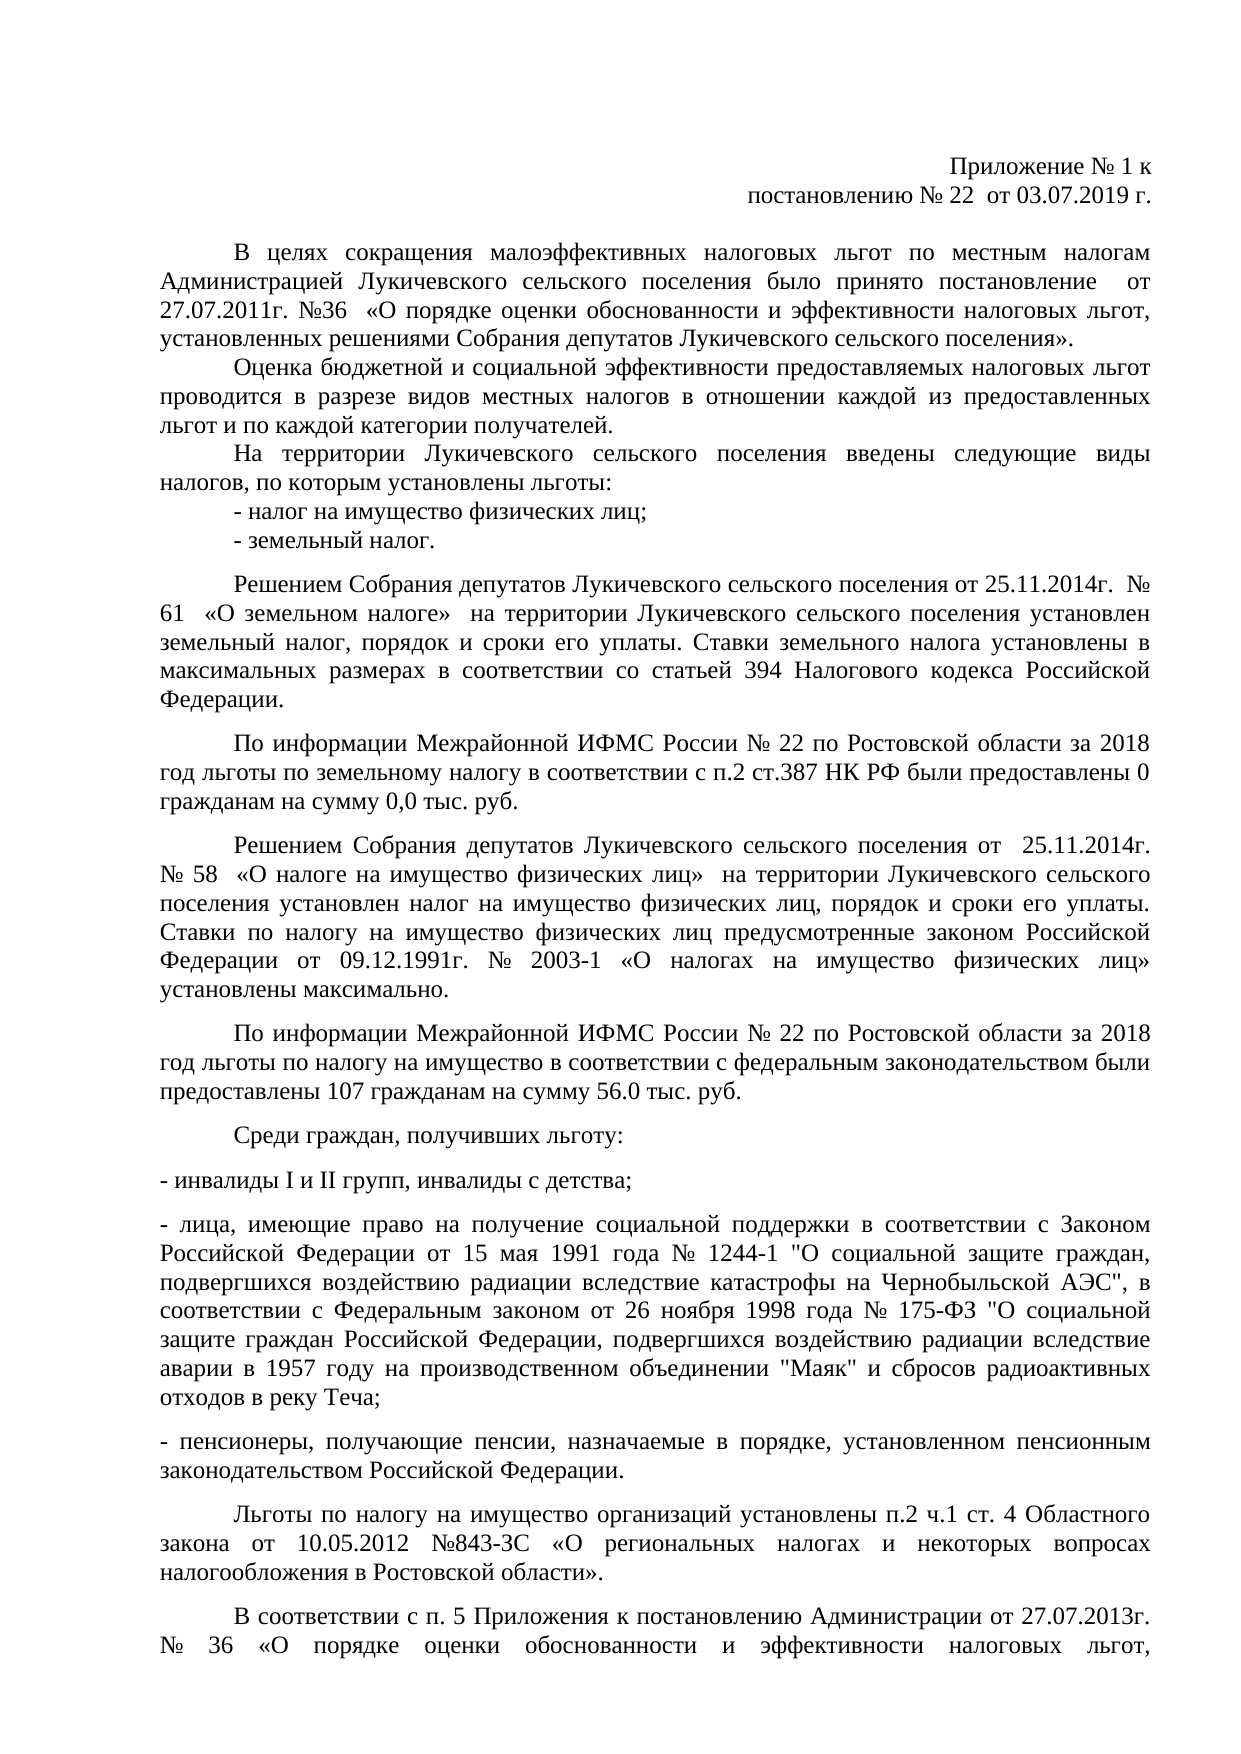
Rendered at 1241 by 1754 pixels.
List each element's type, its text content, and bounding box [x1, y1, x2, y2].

text Среди граждан, получивших льготу: [159, 1120, 1152, 1149]
text Решением Собрания депутатов Лукичевского сельского поселения от 25.11.2014г. № 61 «О земельном налоге» на территории Лукичевского сельского поселения установлен земельный налог, порядок и сроки его уплаты. Ставки земельного налога установлены в максимальных размерах в соответствии со статьей 394 Налогового кодекса Российской Федерации. [159, 569, 1152, 713]
text В целях сокращения малоэффективных налоговых льгот по местным налогам Администрацией Лукичевского сельского поселения было принято постановление от 27.07.2011г. №36 «О порядке оценки обоснованности и эффективности налоговых льгот, установленных решениями Собрания депутатов Лукичевского сельского поселения». [159, 237, 1152, 352]
text - пенсионеры, получающие пенсии, назначаемые в порядке, установленном пенсионным законодательством Российской Федерации. [159, 1426, 1152, 1483]
text - лица, имеющие право на получение социальной поддержки в соответствии с Законом Российской Федерации от 15 мая 1991 года № 1244-1 "О социальной защите граждан, подвергшихся воздействию радиации вследствие катастрофы на Чернобыльской АЭС", в соответствии с Федеральным законом от 26 ноября 1998 года № 175-ФЗ "О социальной защите граждан Российской Федерации, подвергшихся воздействию радиации вследствие аварии в 1957 году на производственном объединении "Маяк" и сбросов радиоактивных отходов в реку Теча; [159, 1209, 1152, 1410]
text Оценка бюджетной и социальной эффективности предоставляемых налоговых льгот проводится в разрезе видов местных налогов в отношении каждой из предоставленных льгот и по каждой категории получателей. [159, 352, 1152, 438]
text По информации Межрайонной ИФМС России № 22 по Ростовской области за 2018 год льготы по земельному налогу в соответствии с п.2 ст.387 НК РФ были предоставлены 0 гражданам на сумму 0,0 тыс. руб. [159, 728, 1152, 815]
text постановлению № 22 от 03.07.2019 г. [159, 180, 1152, 208]
text По информации Межрайонной ИФМС России № 22 по Ростовской области за 2018 год льготы по налогу на имущество в соответствии с федеральным законодательством были предоставлены 107 гражданам на сумму 56.0 тыс. руб. [159, 1018, 1152, 1105]
text Приложение № 1 к [159, 151, 1152, 180]
text - налог на имущество физических лиц; [159, 496, 1152, 525]
text Решением Собрания депутатов Лукичевского сельского поселения от 25.11.2014г. № 58 «О налоге на имущество физических лиц» на территории Лукичевского сельского поселения установлен налог на имущество физических лиц, порядок и сроки его уплаты. Ставки по налогу на имущество физических лиц предусмотренные законом Российской Федерации от 09.12.1991г. № 2003-1 «О налогах на имущество физических лиц» установлены максимально. [159, 830, 1152, 1003]
text На территории Лукичевского сельского поселения введены следующие виды налогов, по которым установлены льготы: [159, 438, 1152, 496]
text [159, 1601, 1152, 1658]
text - инвалиды I и II групп, инвалиды с детства; [159, 1165, 1152, 1193]
text Льготы по налогу на имущество организаций установлены п.2 ч.1 ст. 4 Областного закона от 10.05.2012 №843-ЗС «О региональных налогах и некоторых вопросах налогообложения в Ростовской области». [159, 1499, 1152, 1585]
text - земельный налог. [159, 525, 1152, 553]
